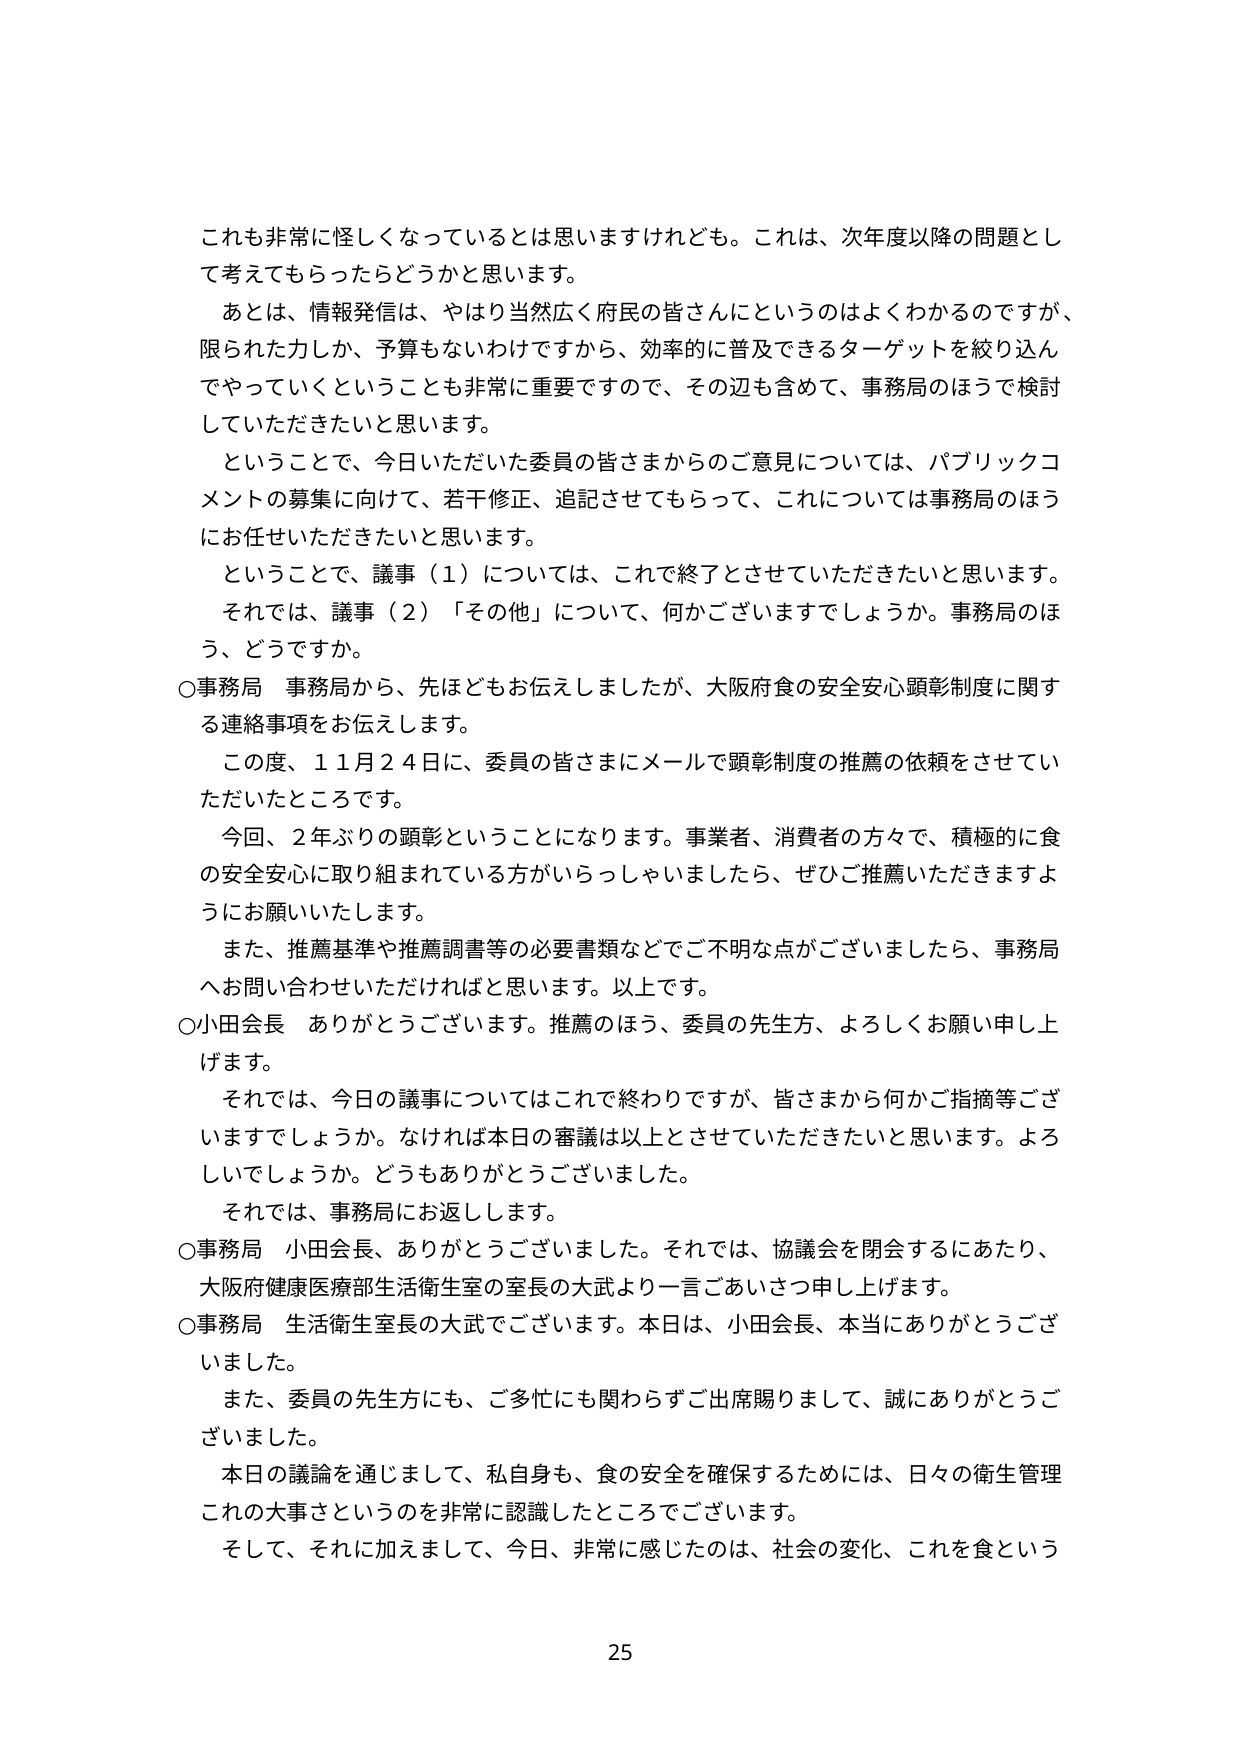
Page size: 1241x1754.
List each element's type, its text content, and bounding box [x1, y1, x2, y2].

text ということで、議事（１）については、これで終了とさせていただきたいと思います。 [177, 554, 1063, 592]
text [199, 217, 1063, 292]
text この度、１１月２４日に、委員の皆さまにメールで顕彰制度の推薦の依頼をさせていただいたところです。 [177, 742, 1063, 817]
text ○事務局 生活衛生室長の大武でございます。本日は、小田会長、本当にありがとうございました。 [177, 1304, 1063, 1379]
text ○事務局 小田会長、ありがとうございました。それでは、協議会を閉会するにあたり、大阪府健康医療部生活衛生室の室長の大武より一言ごあいさつ申し上げます。 [177, 1229, 1063, 1304]
text 本日の議論を通じまして、私自身も、食の安全を確保するためには、日々の衛生管理、これの大事さというのを非常に認識したところでございます。 [177, 1454, 1063, 1529]
text それでは、議事（２）「その他」について、何かございますでしょうか。事務局のほう、どうですか。 [199, 592, 1063, 667]
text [177, 1529, 1063, 1567]
text 今回、２年ぶりの顕彰ということになります。事業者、消費者の方々で、積極的に食の安全安心に取り組まれている方がいらっしゃいましたら、ぜひご推薦いただきますようにお願いいたします。 [177, 817, 1063, 929]
text それでは、今日の議事についてはこれで終わりですが、皆さまから何かご指摘等ございますでしょうか。なければ本日の審議は以上とさせていただきたいと思います。よろしいでしょうか。どうもありがとうございました。 [199, 1079, 1063, 1192]
text ○事務局 事務局から、先ほどもお伝えしましたが、大阪府食の安全安心顕彰制度に関する連絡事項をお伝えします。 [177, 667, 1063, 742]
text ○小田会長 ありがとうございます。推薦のほう、委員の先生方、よろしくお願い申し上げます。 [177, 1004, 1063, 1079]
text ということで、今日いただいた委員の皆さまからのご意見については、パブリックコメントの募集に向けて、若干修正、追記させてもらって、これについては事務局のほうにお任せいただきたいと思います。 [199, 442, 1063, 554]
text あとは、情報発信は、やはり当然広く府民の皆さんにというのはよくわかるのですが、限られた力しか、予算もないわけですから、効率的に普及できるターゲットを絞り込んでやっていくということも非常に重要ですので、その辺も含めて、事務局のほうで検討していただきたいと思います。 [199, 292, 1063, 442]
text また、委員の先生方にも、ご多忙にも関わらずご出席賜りまして、誠にありがとうございました。 [177, 1379, 1063, 1454]
text また、推薦基準や推薦調書等の必要書類などでご不明な点がございましたら、事務局へお問い合わせいただければと思います。以上です。 [177, 929, 1063, 1004]
text それでは、事務局にお返しします。 [177, 1192, 1063, 1229]
